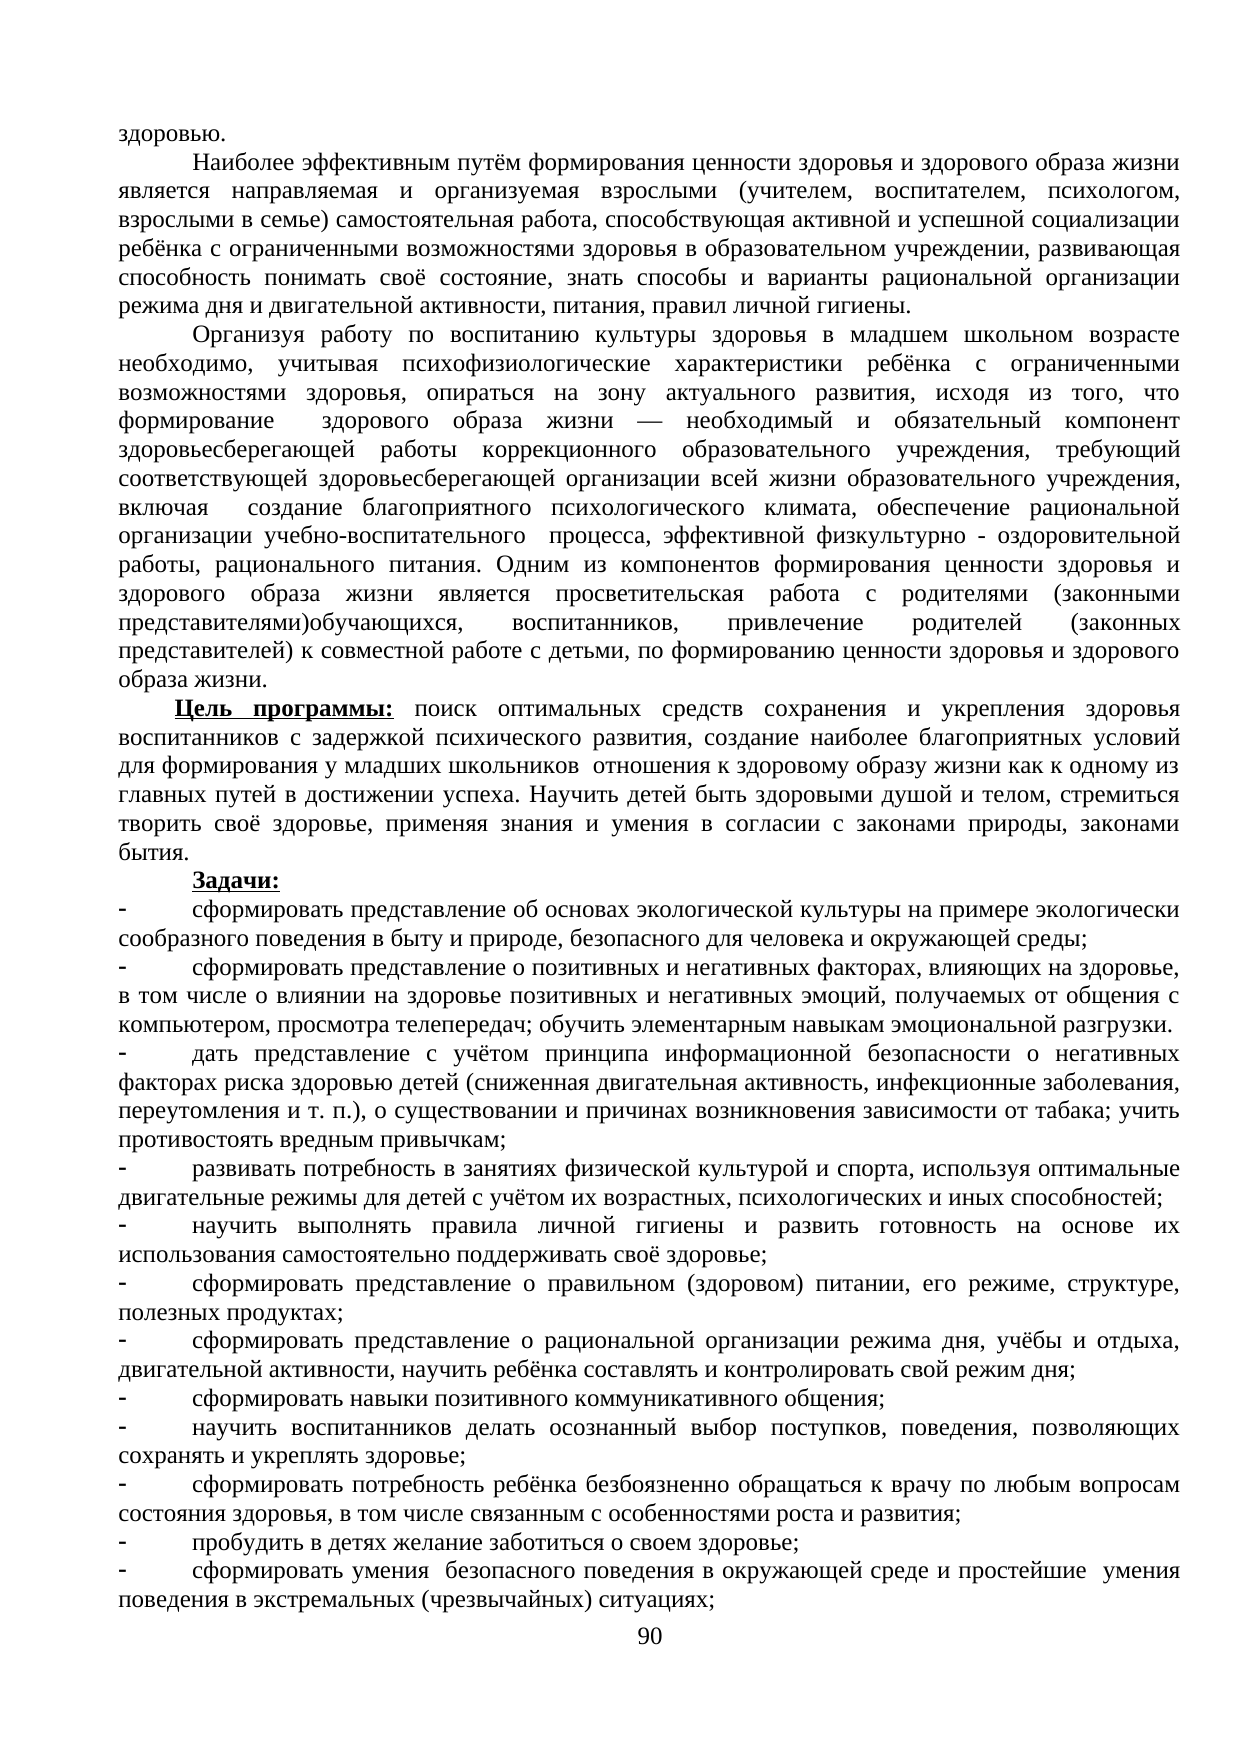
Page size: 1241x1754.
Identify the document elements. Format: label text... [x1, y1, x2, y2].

list сформировать представление о рациональной организации режима дня, учёбы и отдыха, двигательной активности, научить ребёнка составлять и контролировать свой режим дня; [118, 1326, 1181, 1383]
list научить воспитанников делать осознанный выбор поступков, поведения, позволяющих сохранять и укреплять здоровье; [118, 1412, 1181, 1469]
list научить выполнять правила личной гигиены и развить готовность на основе их использования самостоятельно поддерживать своё здоровье; [118, 1211, 1181, 1268]
list сформировать потребность ребёнка безбоязненно обращаться к врачу по любым вопросам состояния здоровья, в том числе связанным с особенностями роста и развития; [118, 1469, 1181, 1527]
list сформировать представление об основах экологической культуры на примере экологически сообразного поведения в быту и природе, безопасного для человека и окружающей среды; [118, 894, 1181, 952]
list сформировать представление о позитивных и негативных факторах, влияющих на здоровье, в том числе о влиянии на здоровье позитивных и негативных эмоций, получаемых от общения с компьютером, просмотра телепередач; обучить элементарным навыкам эмоциональной разгрузки. [118, 952, 1181, 1038]
text Организуя работу по воспитанию культуры здоровья в младшем школьном возрасте необходимо, учитывая психофизиологические характеристики ребёнка с ограниченными возможностями здоровья, опираться на зону актуального развития, исходя из того, что формирование здорового образа жизни — необходимый и обязательный компонент здоровьесберегающей работы коррекционного образовательного учреждения, требующий соответствующей здоровьесберегающей организации всей жизни образовательного учреждения, включая создание благоприятного психологического климата, обеспечение рациональной организации учебно-воспитательного процесса, эффективной физкультурно - оздоровительной работы, рационального питания. Одним из компонентов формирования ценности здоровья и здорового образа жизни является просветительская работа с родителями (законными представителями)обучающихся, воспитанников, привлечение родителей (законных представителей) к совместной работе с детьми, по формированию ценности здоровья и здорового образа жизни. [118, 319, 1181, 693]
list дать представление с учётом принципа информационной безопасности о негативных факторах риска здоровью детей (сниженная двигательная активность, инфекционные заболевания, переутомления и т. п.), о существовании и причинах возникновения зависимости от табака; учить противостоять вредным привычкам; [118, 1038, 1181, 1153]
text Цель программы: поиск оптимальных средств сохранения и укрепления здоровья воспитанников с задержкой психического развития, создание наиболее благоприятных условий для формирования у младших школьников отношения к здоровому образу жизни как к одному из главных путей в достижении успеха. Научить детей быть здоровыми душой и телом, стремиться творить своё здоровье, применяя знания и умения в согласии с законами природы, законами бытия. [118, 693, 1181, 866]
list сформировать представление о правильном (здоровом) питании, его режиме, структуре, полезных продуктах; [118, 1268, 1181, 1326]
list пробудить в детях желание заботиться о своем здоровье; [118, 1527, 1181, 1556]
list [118, 118, 1181, 147]
list сформировать умения безопасного поведения в окружающей среде и простейшие умения поведения в экстремальных (чрезвычайных) ситуациях; [118, 1556, 1181, 1613]
text Задачи: [118, 866, 1181, 894]
list сформировать навыки позитивного коммуникативного общения; [118, 1383, 1181, 1412]
list развивать потребность в занятиях физической культурой и спорта, используя оптимальные двигательные режимы для детей с учётом их возрастных, психологических и иных способностей; [118, 1153, 1181, 1211]
text Наиболее эффективным путём формирования ценности здоровья и здорового образа жизни является направляемая и организуемая взрослыми (учителем, воспитателем, психологом, взрослыми в семье) самостоятельная работа, способствующая активной и успешной социализации ребёнка с ограниченными возможностями здоровья в образовательном учреждении, развивающая способность понимать своё состояние, знать способы и варианты рациональной организации режима дня и двигательной активности, питания, правил личной гигиены. [118, 147, 1181, 319]
